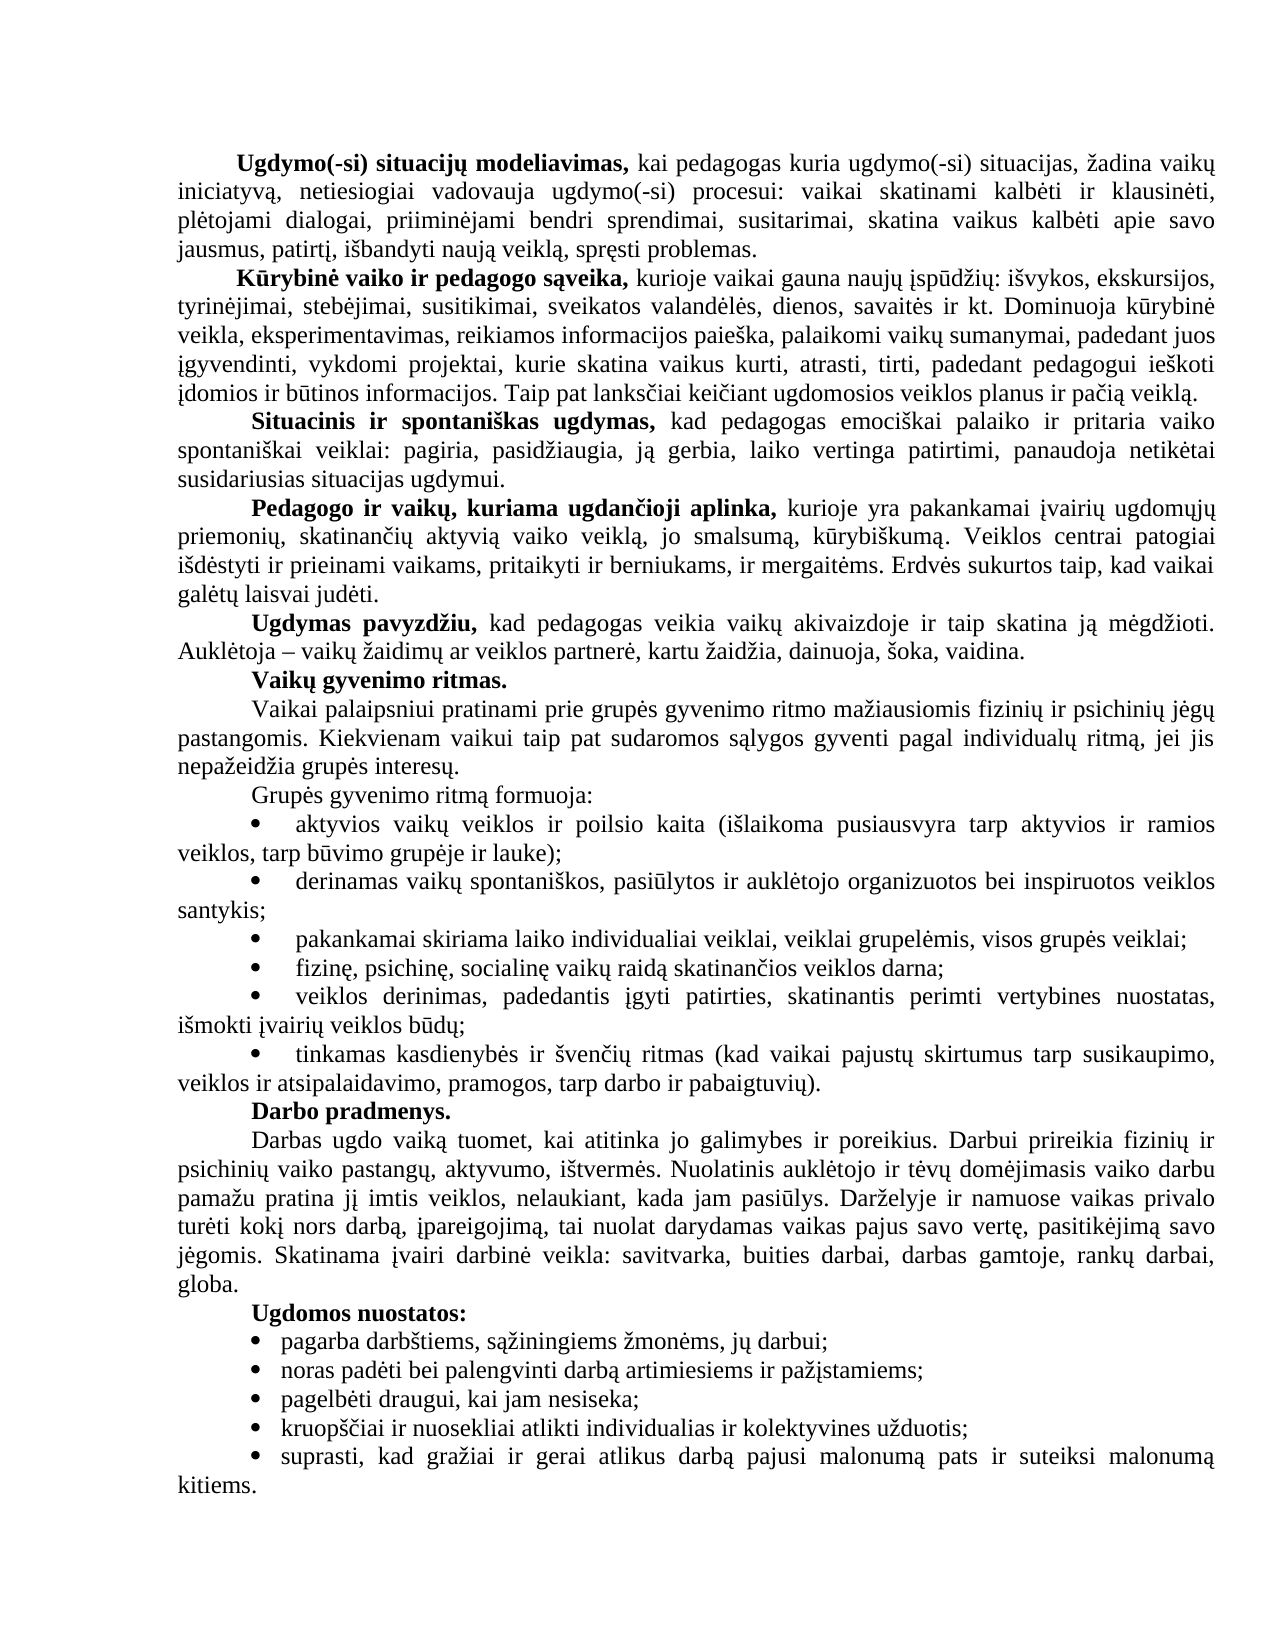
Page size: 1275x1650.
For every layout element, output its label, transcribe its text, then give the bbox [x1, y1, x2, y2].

list pagarba darbštiems, sąžiningiems žmonėms, jų darbui; [177, 1326, 1216, 1355]
list noras padėti bei palengvinti darbą artimiesiems ir pažįstamiems; [177, 1355, 1216, 1384]
text Ugdomos nuostatos: [177, 1298, 1216, 1326]
list suprasti, kad gražiai ir gerai atlikus darbą pajusi malonumą pats ir suteiksi malonumą kitiems. [177, 1441, 1216, 1499]
text Darbas ugdo vaiką tuomet, kai atitinka jo galimybes ir poreikius. Darbui prireikia fizinių ir psichinių vaiko pastangų, aktyvumo, ištvermės. Nuolatinis auklėtojo ir tėvų domėjimasis vaiko darbu pamažu pratina jį imtis veiklos, nelaukiant, kada jam pasiūlys. Darželyje ir namuose vaikas privalo turėti kokį nors darbą, įpareigojimą, tai nuolat darydamas vaikas pajus savo vertę, pasitikėjimą savo jėgomis. Skatinama įvairi darbinė veikla: savitvarka, buities darbai, darbas gamtoje, rankų darbai, globa. [177, 1125, 1216, 1298]
list veiklos derinimas, padedantis įgyti patirties, skatinantis perimti vertybines nuostatas, išmokti įvairių veiklos būdų; [177, 981, 1216, 1039]
text Kūrybinė vaiko ir pedagogo sąveika, kurioje vaikai gauna naujų įspūdžių: išvykos, ekskursijos, tyrinėjimai, stebėjimai, susitikimai, sveikatos valandėlės, dienos, savaitės ir kt. Dominuoja kūrybinė veikla, eksperimentavimas, reikiamos informacijos paieška, palaikomi vaikų sumanymai, padedant juos įgyvendinti, vykdomi projektai, kurie skatina vaikus kurti, atrasti, tirti, padedant pedagogui ieškoti įdomios ir būtinos informacijos. Taip pat lanksčiai keičiant ugdomosios veiklos planus ir pačią veiklą. [177, 263, 1216, 406]
list pagelbėti draugui, kai jam nesiseka; [177, 1384, 1216, 1413]
text Vaikai palaipsniui pratinami prie grupės gyvenimo ritmo mažiausiomis fizinių ir psichinių jėgų pastangomis. Kiekvienam vaikui taip pat sudaromos sąlygos gyventi pagal individualų ritmą, jei jis nepažeidžia grupės interesų. [177, 694, 1216, 780]
text Ugdymo(-si) situacijų modeliavimas, kai pedagogas kuria ugdymo(-si) situacijas, žadina vaikų iniciatyvą, netiesiogiai vadovauja ugdymo(-si) procesui: vaikai skatinami kalbėti ir klausinėti, plėtojami dialogai, priiminėjami bendri sprendimai, susitarimai, skatina vaikus kalbėti apie savo jausmus, patirtį, išbandyti naują veiklą, spręsti problemas. [177, 148, 1216, 263]
text Ugdymas pavyzdžiu, kad pedagogas veikia vaikų akivaizdoje ir taip skatina ją mėgdžioti. Auklėtoja – vaikų žaidimų ar veiklos partnerė, kartu žaidžia, dainuoja, šoka, vaidina. [177, 608, 1216, 665]
text Vaikų gyvenimo ritmas. [177, 665, 1216, 694]
list pakankamai skiriama laiko individualiai veiklai, veiklai grupelėmis, visos grupės veiklai; [177, 924, 1216, 953]
list fizinę, psichinę, socialinę vaikų raidą skatinančios veiklos darna; [177, 953, 1216, 981]
text Pedagogo ir vaikų, kuriama ugdančioji aplinka, kurioje yra pakankamai įvairių ugdomųjų priemonių, skatinančių aktyvią vaiko veiklą, jo smalsumą, kūrybiškumą. Veiklos centrai patogiai išdėstyti ir prieinami vaikams, pritaikyti ir berniukams, ir mergaitėms. Erdvės sukurtos taip, kad vaikai galėtų laisvai judėti. [177, 493, 1216, 608]
list tinkamas kasdienybės ir švenčių ritmas (kad vaikai pajustų skirtumus tarp susikaupimo, veiklos ir atsipalaidavimo, pramogos, tarp darbo ir pabaigtuvių). [177, 1039, 1216, 1096]
list kruopščiai ir nuosekliai atlikti individualias ir kolektyvines užduotis; [177, 1413, 1216, 1441]
text Grupės gyvenimo ritmą formuoja: [177, 780, 1216, 809]
text Situacinis ir spontaniškas ugdymas, kad pedagogas emociškai palaiko ir pritaria vaiko spontaniškai veiklai: pagiria, pasidžiaugia, ją gerbia, laiko vertinga patirtimi, panaudoja netikėtai susidariusias situacijas ugdymui. [177, 406, 1216, 493]
list aktyvios vaikų veiklos ir poilsio kaita (išlaikoma pusiausvyra tarp aktyvios ir ramios veiklos, tarp būvimo grupėje ir lauke); [177, 809, 1216, 866]
list derinamas vaikų spontaniškos, pasiūlytos ir auklėtojo organizuotos bei inspiruotos veiklos santykis; [177, 866, 1216, 924]
text Darbo pradmenys. [177, 1096, 1216, 1125]
